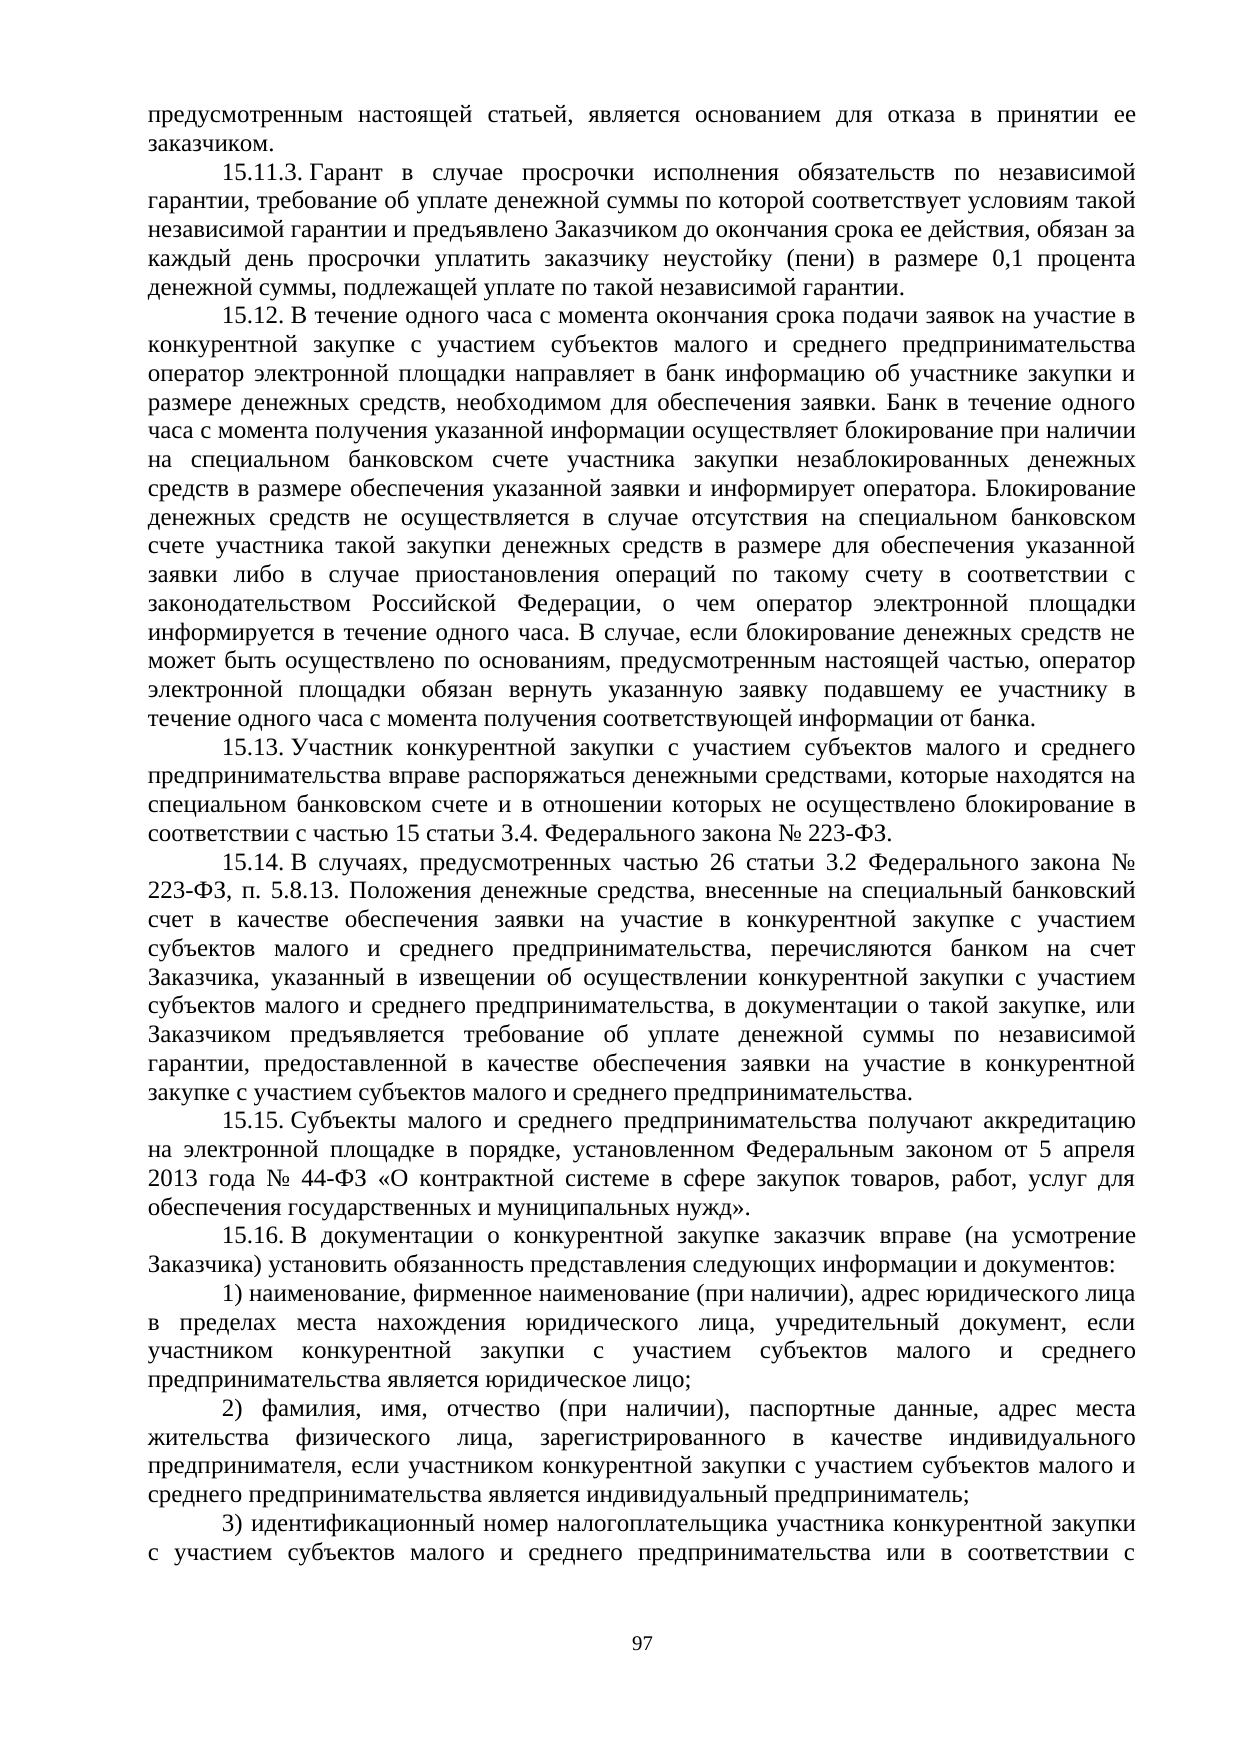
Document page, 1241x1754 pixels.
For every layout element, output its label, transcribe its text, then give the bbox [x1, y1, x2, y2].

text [148, 1508, 1137, 1565]
list Субъекты малого и среднего предпринимательства получают аккредитацию на электронной площадке в порядке, установленном Федеральным законом от 5 апреля 2013 года № 44-ФЗ «О контрактной системе в сфере закупок товаров, работ, услуг для обеспечения государственных и муниципальных нужд». [148, 1105, 1137, 1220]
list Участник конкурентной закупки с участием субъектов малого и среднего предпринимательства вправе распоряжаться денежными средствами, которые находятся на специальном банковском счете и в отношении которых не осуществлено блокирование в соответствии с частью 15 статьи 3.4. Федерального закона № 223-ФЗ. [148, 732, 1137, 847]
list В документации о конкурентной закупке заказчик вправе (на усмотрение Заказчика) установить обязанность представления следующих информации и документов: [148, 1220, 1137, 1278]
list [148, 99, 1137, 157]
list В случаях, предусмотренных частью 26 статьи 3.2 Федерального закона № 223-ФЗ, п. 5.8.13. Положения денежные средства, внесенные на специальный банковский счет в качестве обеспечения заявки на участие в конкурентной закупке с участием субъектов малого и среднего предпринимательства, перечисляются банком на счет Заказчика, указанный в извещении об осуществлении конкурентной закупки с участием субъектов малого и среднего предпринимательства, в документации о такой закупке, или Заказчиком предъявляется требование об уплате денежной суммы по независимой гарантии, предоставленной в качестве обеспечения заявки на участие в конкурентной закупке с участием субъектов малого и среднего предпринимательства. [148, 847, 1137, 1105]
text 2) фамилия, имя, отчество (при наличии), паспортные данные, адрес места жительства физического лица, зарегистрированного в качестве индивидуального предпринимателя, если участником конкурентной закупки с участием субъектов малого и среднего предпринимательства является индивидуальный предприниматель; [148, 1393, 1137, 1508]
text 1) наименование, фирменное наименование (при наличии), адрес юридического лица в пределах места нахождения юридического лица, учредительный документ, если участником конкурентной закупки с участием субъектов малого и среднего предпринимательства является юридическое лицо; [148, 1278, 1137, 1393]
list Гарант в случае просрочки исполнения обязательств по независимой гарантии, требование об уплате денежной суммы по которой соответствует условиям такой независимой гарантии и предъявлено Заказчиком до окончания срока ее действия, обязан за каждый день просрочки уплатить заказчику неустойку (пени) в размере 0,1 процента денежной суммы, подлежащей уплате по такой независимой гарантии. [148, 157, 1137, 300]
list В течение одного часа с момента окончания срока подачи заявок на участие в конкурентной закупке с участием субъектов малого и среднего предпринимательства оператор электронной площадки направляет в банк информацию об участнике закупки и размере денежных средств, необходимом для обеспечения заявки. Банк в течение одного часа с момента получения указанной информации осуществляет блокирование при наличии на специальном банковском счете участника закупки незаблокированных денежных средств в размере обеспечения указанной заявки и информирует оператора. Блокирование денежных средств не осуществляется в случае отсутствия на специальном банковском счете участника такой закупки денежных средств в размере для обеспечения указанной заявки либо в случае приостановления операций по такому счету в соответствии с законодательством Российской Федерации, о чем оператор электронной площадки информируется в течение одного часа. В случае, если блокирование денежных средств не может быть осуществлено по основаниям, предусмотренным настоящей частью, оператор электронной площадки обязан вернуть указанную заявку подавшему ее участнику в течение одного часа с момента получения соответствующей информации от банка. [148, 300, 1137, 732]
